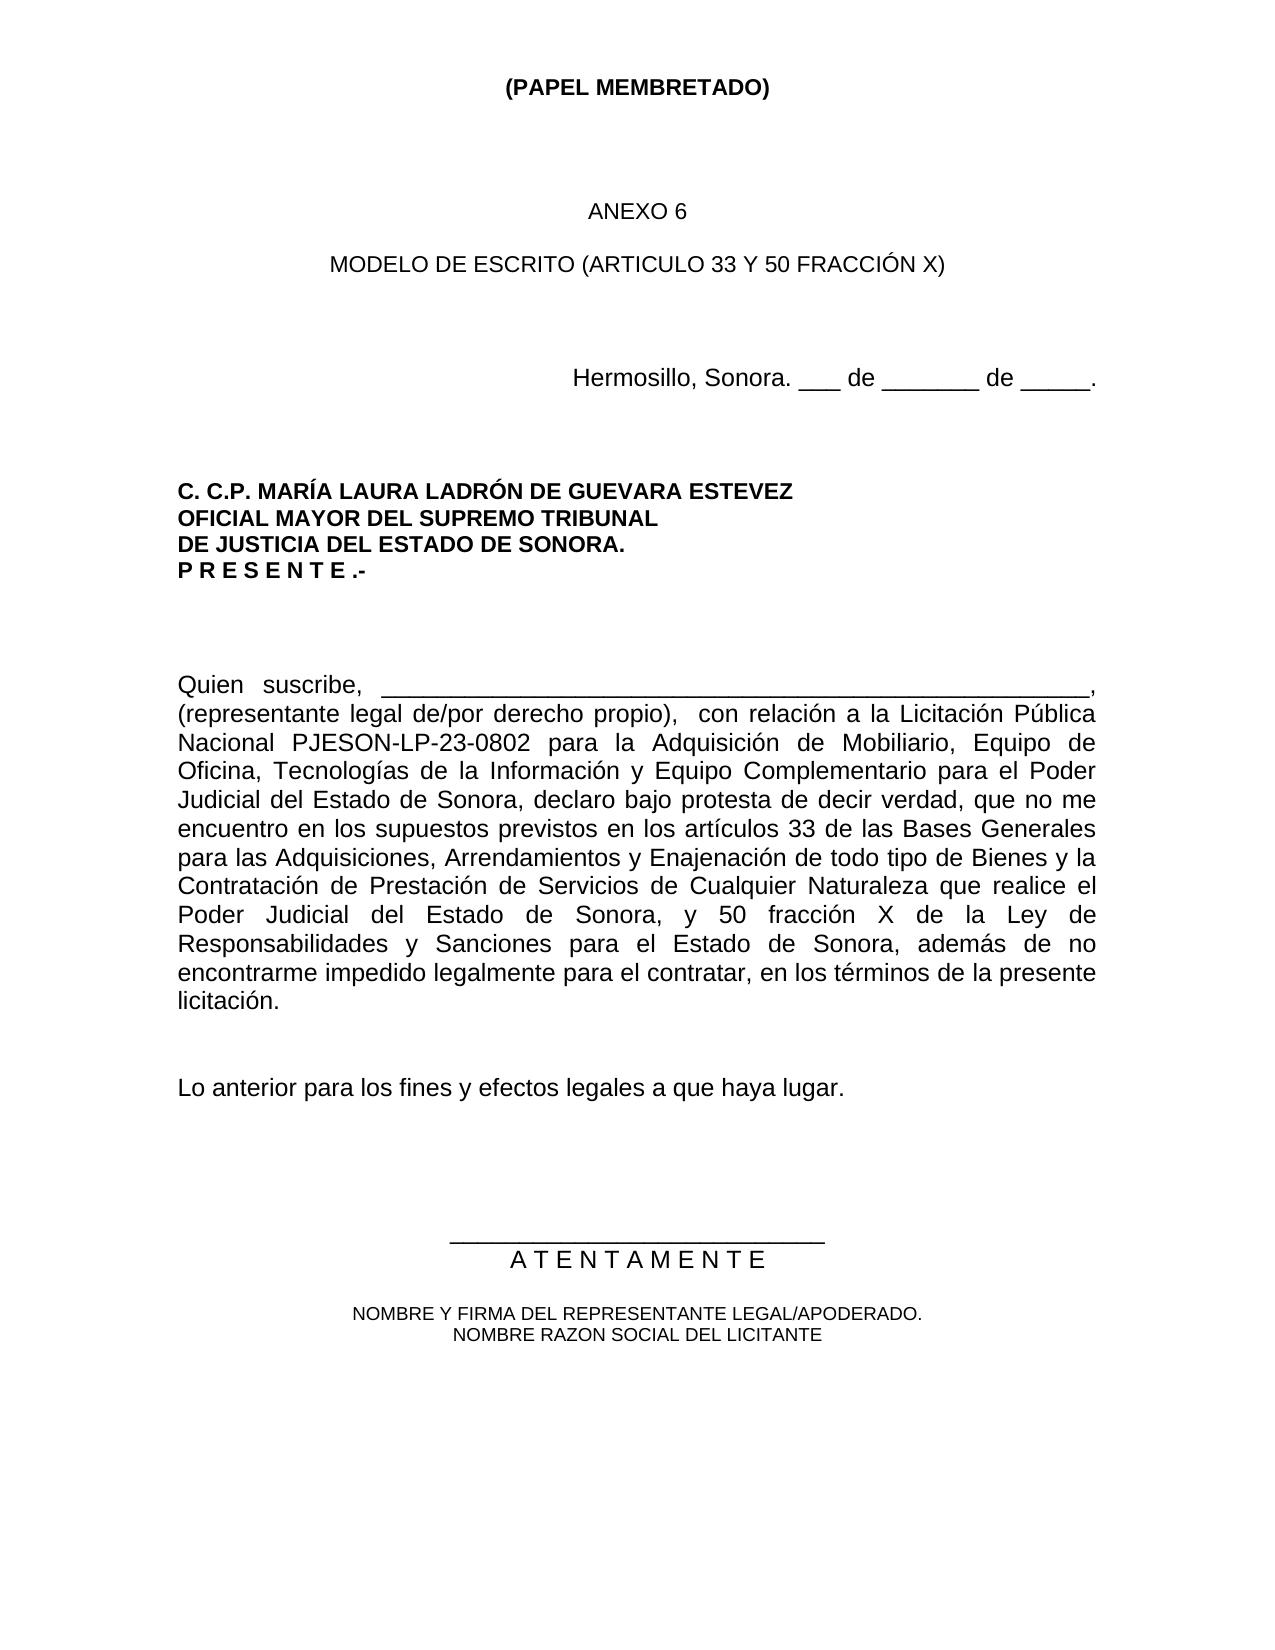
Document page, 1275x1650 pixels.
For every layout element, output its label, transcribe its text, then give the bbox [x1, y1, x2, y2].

title Quien suscribe, ___________________________________________________, (representante legal de/por derecho propio), con relación a la Licitación Pública Nacional PJESON-LP-23-0802 para la Adquisición de Mobiliario, Equipo de Oficina, Tecnologías de la Información y Equipo Complementario para el Poder Judicial del Estado de Sonora, declaro bajo protesta de decir verdad, que no me encuentro en los supuestos previstos en los artículos 33 de las Bases Generales para las Adquisiciones, Arrendamientos y Enajenación de todo tipo de Bienes y la Contratación de Prestación de Servicios de Cualquier Naturaleza que realice el Poder Judicial del Estado de Sonora, y 50 fracción X de la Ley de Responsabilidades y Sanciones para el Estado de Sonora, además de no encontrarme impedido legalmente para el contratar, en los términos de la presente licitación. [177, 670, 1098, 1015]
title ___________________________ [177, 1216, 1098, 1245]
text Hermosillo, Sonora. ___ de _______ de _____. [177, 363, 1098, 392]
text C. C.P. MARÍA LAURA LADRÓN DE GUEVARA ESTEVEZ [177, 478, 1098, 505]
text MODELO DE ESCRITO (ARTICULO 33 Y 50 FRACCIÓN X) [177, 251, 1098, 277]
text OFICIAL MAYOR DEL SUPREMO TRIBUNAL [177, 505, 1098, 531]
title Lo anterior para los fines y efectos legales a que haya lugar. [177, 1072, 1098, 1101]
title A T E N T A M E N T E [177, 1245, 1098, 1274]
text ANEXO 6 [177, 198, 1098, 224]
text P R E S E N T E .- [177, 557, 1098, 584]
text NOMBRE RAZON SOCIAL DEL LICITANTE [177, 1324, 1098, 1346]
title NOMBRE Y FIRMA DEL REPRESENTANTE LEGAL/APODERADO. [177, 1302, 1098, 1324]
text DE JUSTICIA DEL ESTADO DE SONORA. [177, 531, 1098, 557]
